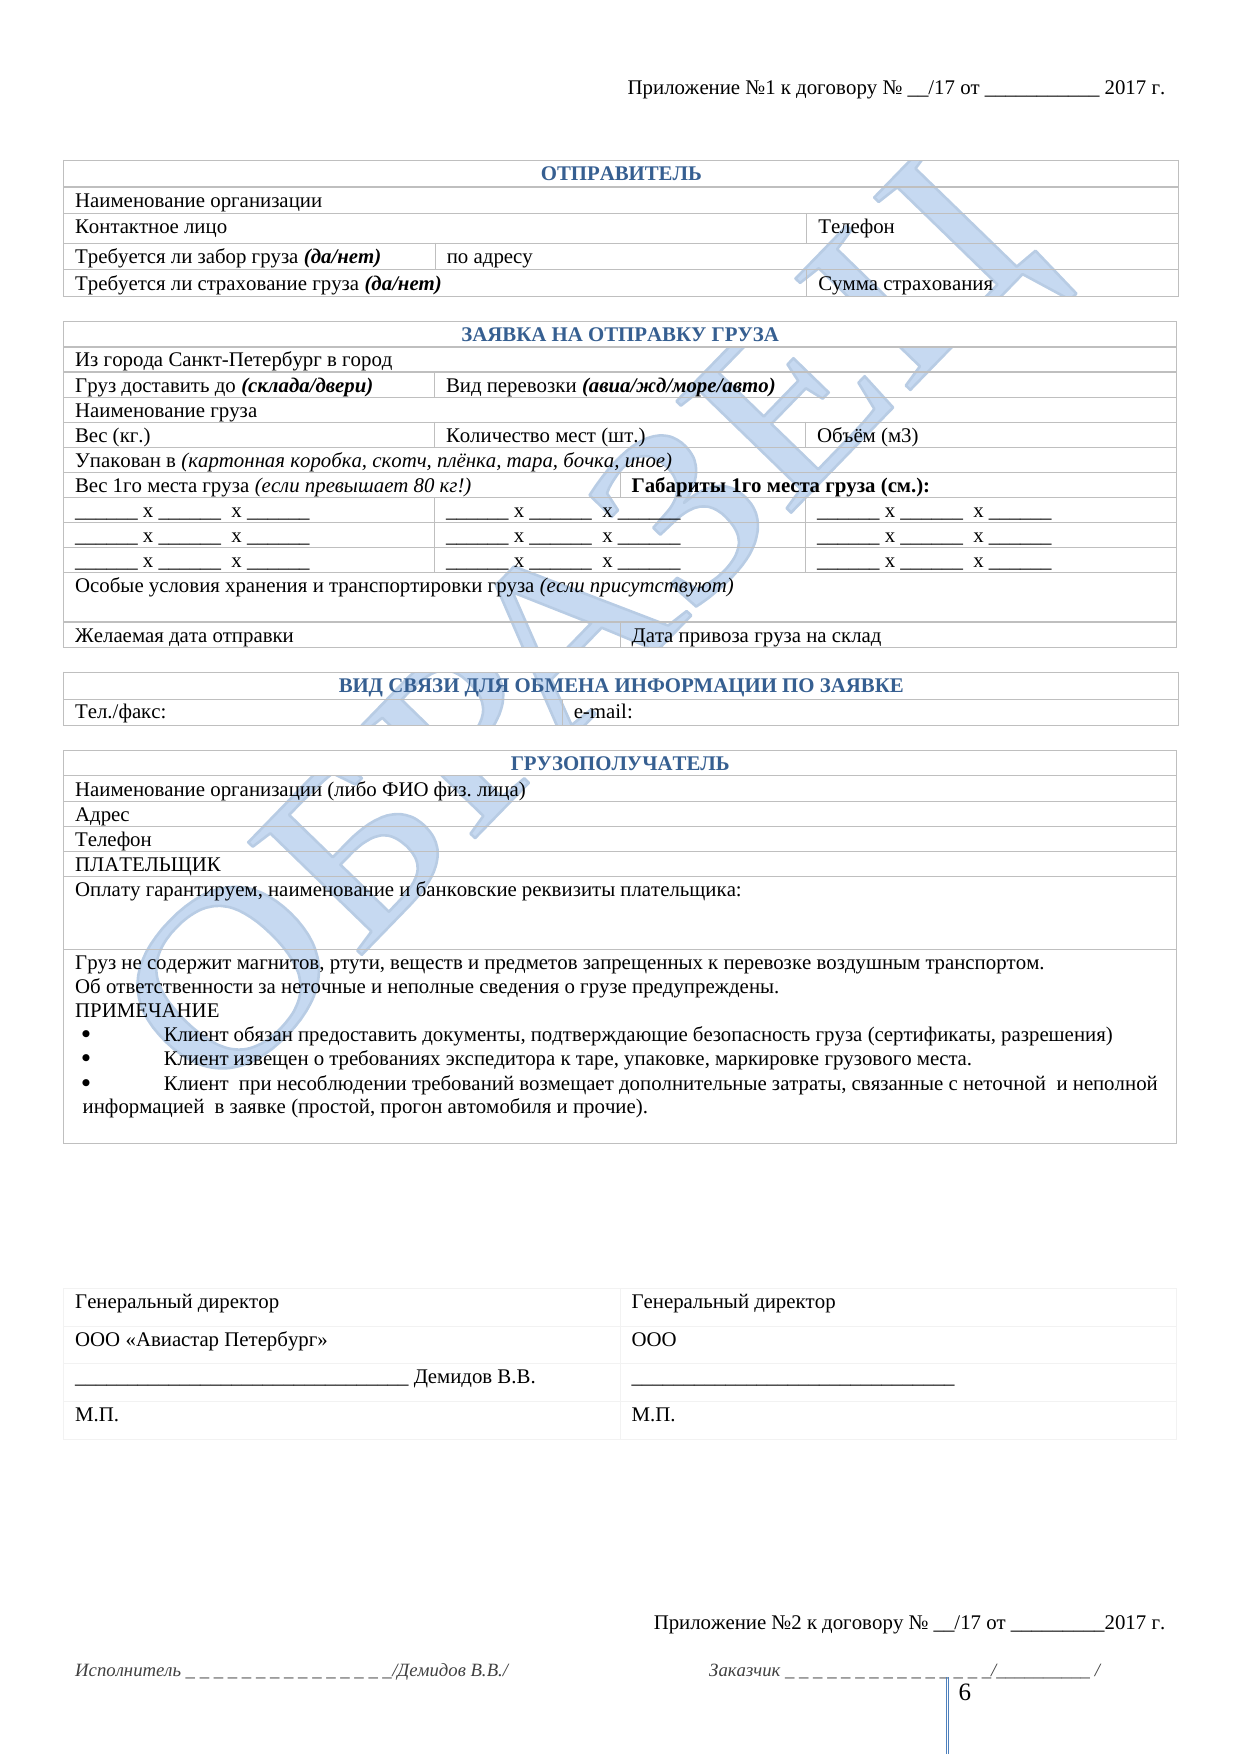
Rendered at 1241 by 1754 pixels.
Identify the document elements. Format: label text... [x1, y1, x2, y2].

table_header Генеральный директор [621, 1289, 1176, 1326]
table_cell Объём (м3) [806, 423, 1176, 447]
table_cell Груз доставить до (склада/двери) [64, 373, 434, 397]
table_cell Наименование груза [64, 398, 1176, 422]
table_cell ООО [621, 1327, 1176, 1363]
table_cell М.П. [621, 1402, 1176, 1438]
table_cell Вес (кг.) [64, 423, 434, 447]
table_cell Контактное лицо [64, 214, 806, 243]
table_cell Тел./факс: [64, 700, 562, 725]
table_cell Вид перевозки (авиа/жд/море/авто) [435, 373, 1176, 397]
table_cell Требуется ли забор груза (да/нет) [64, 244, 435, 269]
table_cell ______ x ______ x ______ [435, 498, 805, 522]
text Приложение №1 к договору № __/17 от ___________ 2017 г. [75, 75, 1165, 99]
table_header ОТПРАВИТЕЛЬ [64, 161, 1178, 186]
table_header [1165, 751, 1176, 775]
table_cell Адрес [64, 802, 1176, 826]
table_cell Желаемая дата отправки [64, 623, 620, 647]
table_cell Оплату гарантируем, наименование и банковские реквизиты плательщика: [64, 877, 1176, 949]
table_cell Телефон [64, 827, 1176, 851]
table_header ВИД СВЯЗИ ДЛЯ ОБМЕНА ИНФОРМАЦИИ ПО ЗАЯВКЕ [64, 673, 1178, 698]
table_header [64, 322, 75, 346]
table_cell ПЛАТЕЛЬЩИК [64, 852, 1176, 876]
table_cell ______ x ______ x ______ [435, 523, 805, 547]
table_cell _______________________________ [621, 1364, 1176, 1401]
table_cell Особые условия хранения и транспортировки груза (если присутствуют) [64, 573, 1176, 621]
table_header Генеральный директор [64, 1289, 620, 1326]
table_cell ______ x ______ x ______ [64, 548, 434, 572]
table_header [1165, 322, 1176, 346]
table_cell Груз не содержит магнитов, ртути, веществ и предметов запрещенных к перевозке воздушным транспортом. Об ответственности за неточные и неполные сведения о грузе предупреждены. ПРИМЕЧАНИЕ Клиент обязан предоставить документы, подтверждающие безопасность груза (сертификаты, разрешения) Клиент извещен о требованиях экспедитора к таре, упаковке, маркировке грузового места. Клиент при несоблюдении требований возмещает дополнительные затраты, связанные с неточной и неполной информацией в заявке (простой, прогон автомобиля и прочие). [64, 950, 1176, 1143]
table_cell Наименование организации (либо ФИО физ. лица) [64, 776, 1176, 801]
table_cell Сумма страхования [807, 270, 1178, 296]
table_cell e-mail: [563, 700, 1178, 725]
table_cell ______ x ______ x ______ [64, 498, 434, 522]
text Приложение №2 к договору № __/17 от _________2017 г. [75, 1610, 1165, 1634]
table_cell Вес 1го места груза (если превышает 80 кг!) [64, 473, 620, 497]
table_cell ______ x ______ x ______ [806, 523, 1176, 547]
table_cell ООО «Авиастар Петербург» [64, 1327, 620, 1363]
table_cell ______ x ______ x ______ [806, 548, 1176, 572]
table_cell Из города Санкт-Петербург в город [64, 348, 1176, 371]
table_cell ______ x ______ x ______ [64, 523, 434, 547]
table_cell Количество мест (шт.) [435, 423, 805, 447]
table_cell Наименование организации [64, 188, 1178, 213]
table_cell ________________________________ Демидов В.В. [64, 1364, 620, 1401]
table_cell по адресу [436, 244, 1178, 269]
table_cell Дата привоза груза на склад [621, 623, 1176, 647]
table_cell Требуется ли страхование груза (да/нет) [64, 270, 806, 296]
table_cell ______ x ______ x ______ [435, 548, 805, 572]
table_cell Габариты 1го места груза (см.): [621, 473, 1176, 497]
table_cell Телефон [807, 214, 1178, 243]
table_cell ______ x ______ x ______ [806, 498, 1176, 522]
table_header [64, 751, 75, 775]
table_cell Упакован в (картонная коробка, скотч, плёнка, тара, бочка, иное) [64, 448, 1176, 472]
table_cell М.П. [64, 1402, 620, 1438]
